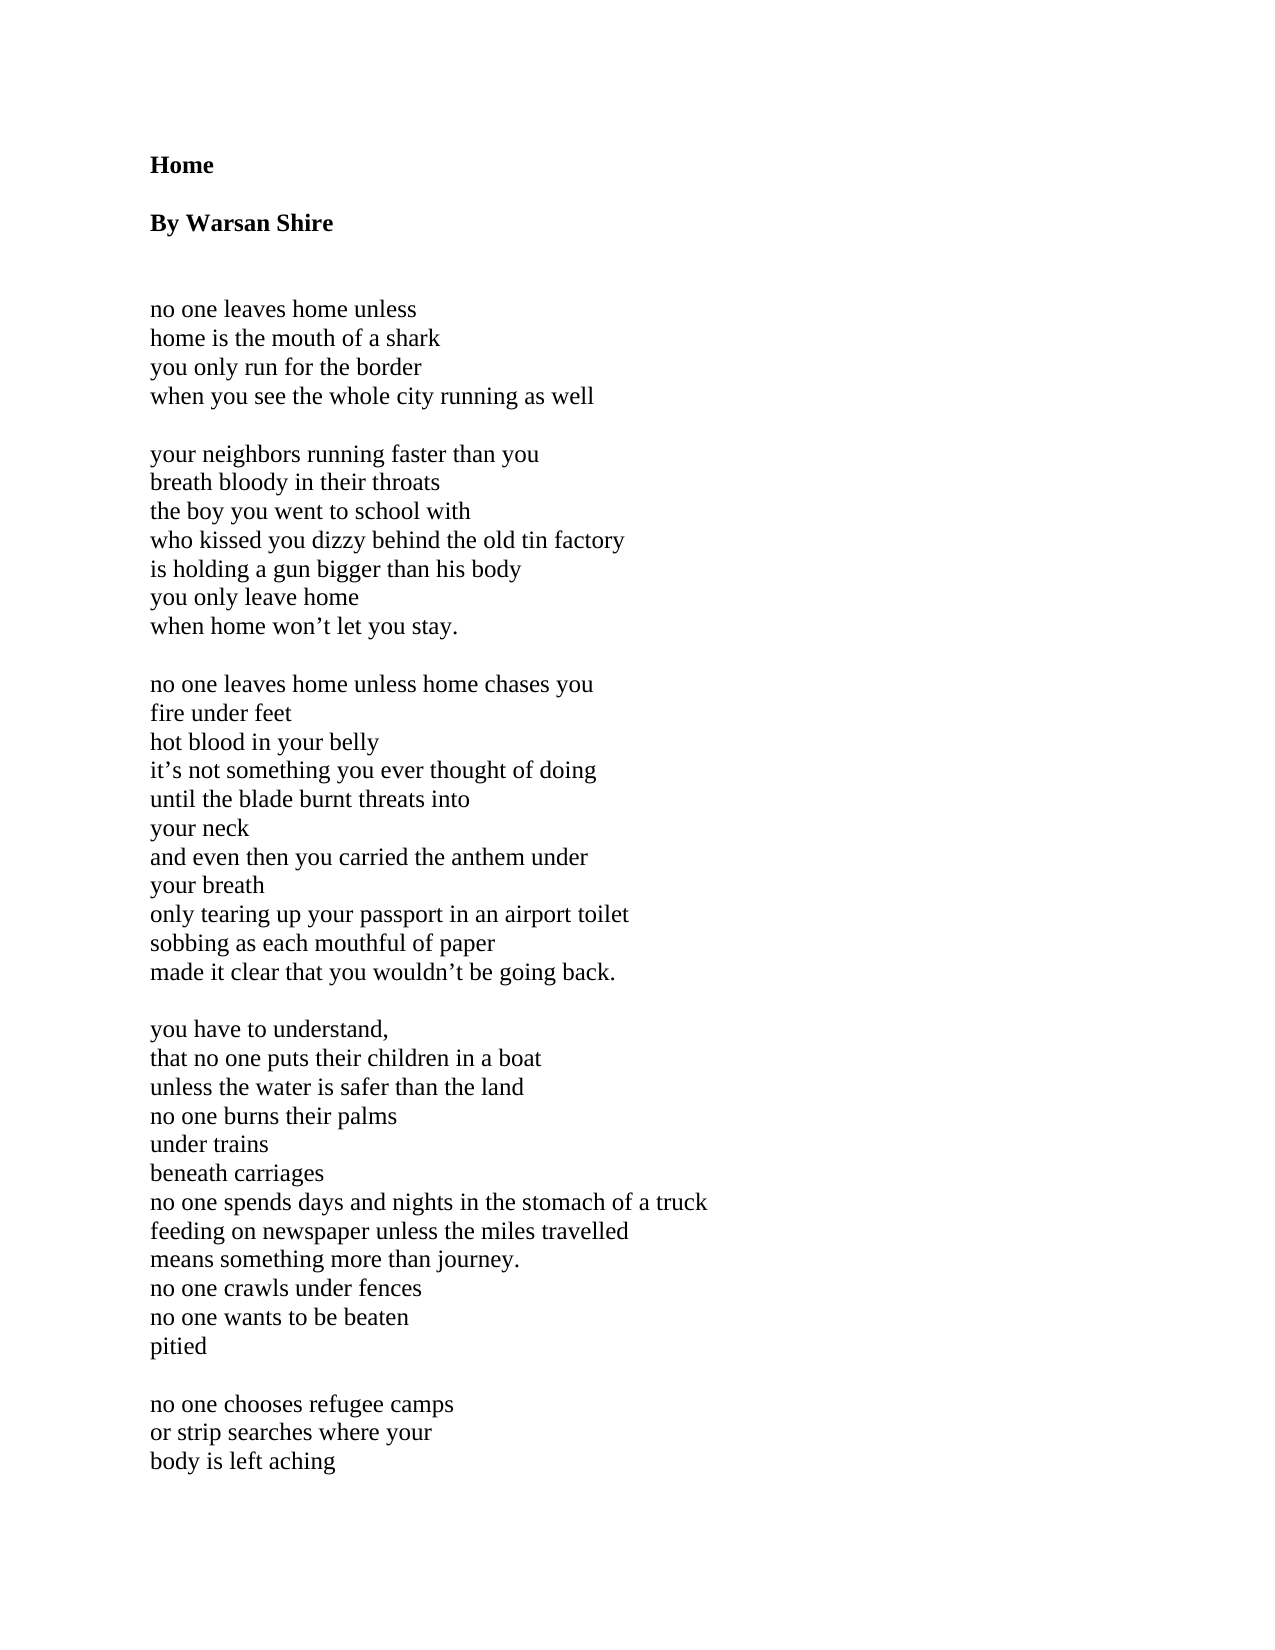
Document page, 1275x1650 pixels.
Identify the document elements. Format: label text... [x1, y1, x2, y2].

text By Warsan Shire [150, 208, 1125, 237]
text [150, 1389, 1125, 1475]
text your neighbors running faster than you breath bloody in their throats the boy you went to school with who kissed you dizzy behind the old tin factory is holding a gun bigger than his body you only leave home when home won’t let you stay. [150, 439, 1125, 640]
text you have to understand, that no one puts their children in a boat unless the water is safer than the land no one burns their palms under trains beneath carriages no one spends days and nights in the stomach of a truck feeding on newspaper unless the miles travelled means something more than journey. no one crawls under fences no one wants to be beaten pitied [150, 1014, 1125, 1359]
text no one leaves home unless home is the mouth of a shark you only run for the border when you see the whole city running as well [150, 266, 1125, 409]
text Home [150, 150, 1125, 179]
text no one leaves home unless home chases you fire under feet hot blood in your belly it’s not something you ever thought of doing until the blade burnt threats into your neck and even then you carried the anthem under your breath only tearing up your passport in an airport toilet sobbing as each mouthful of paper made it clear that you wouldn’t be going back. [150, 669, 1125, 985]
